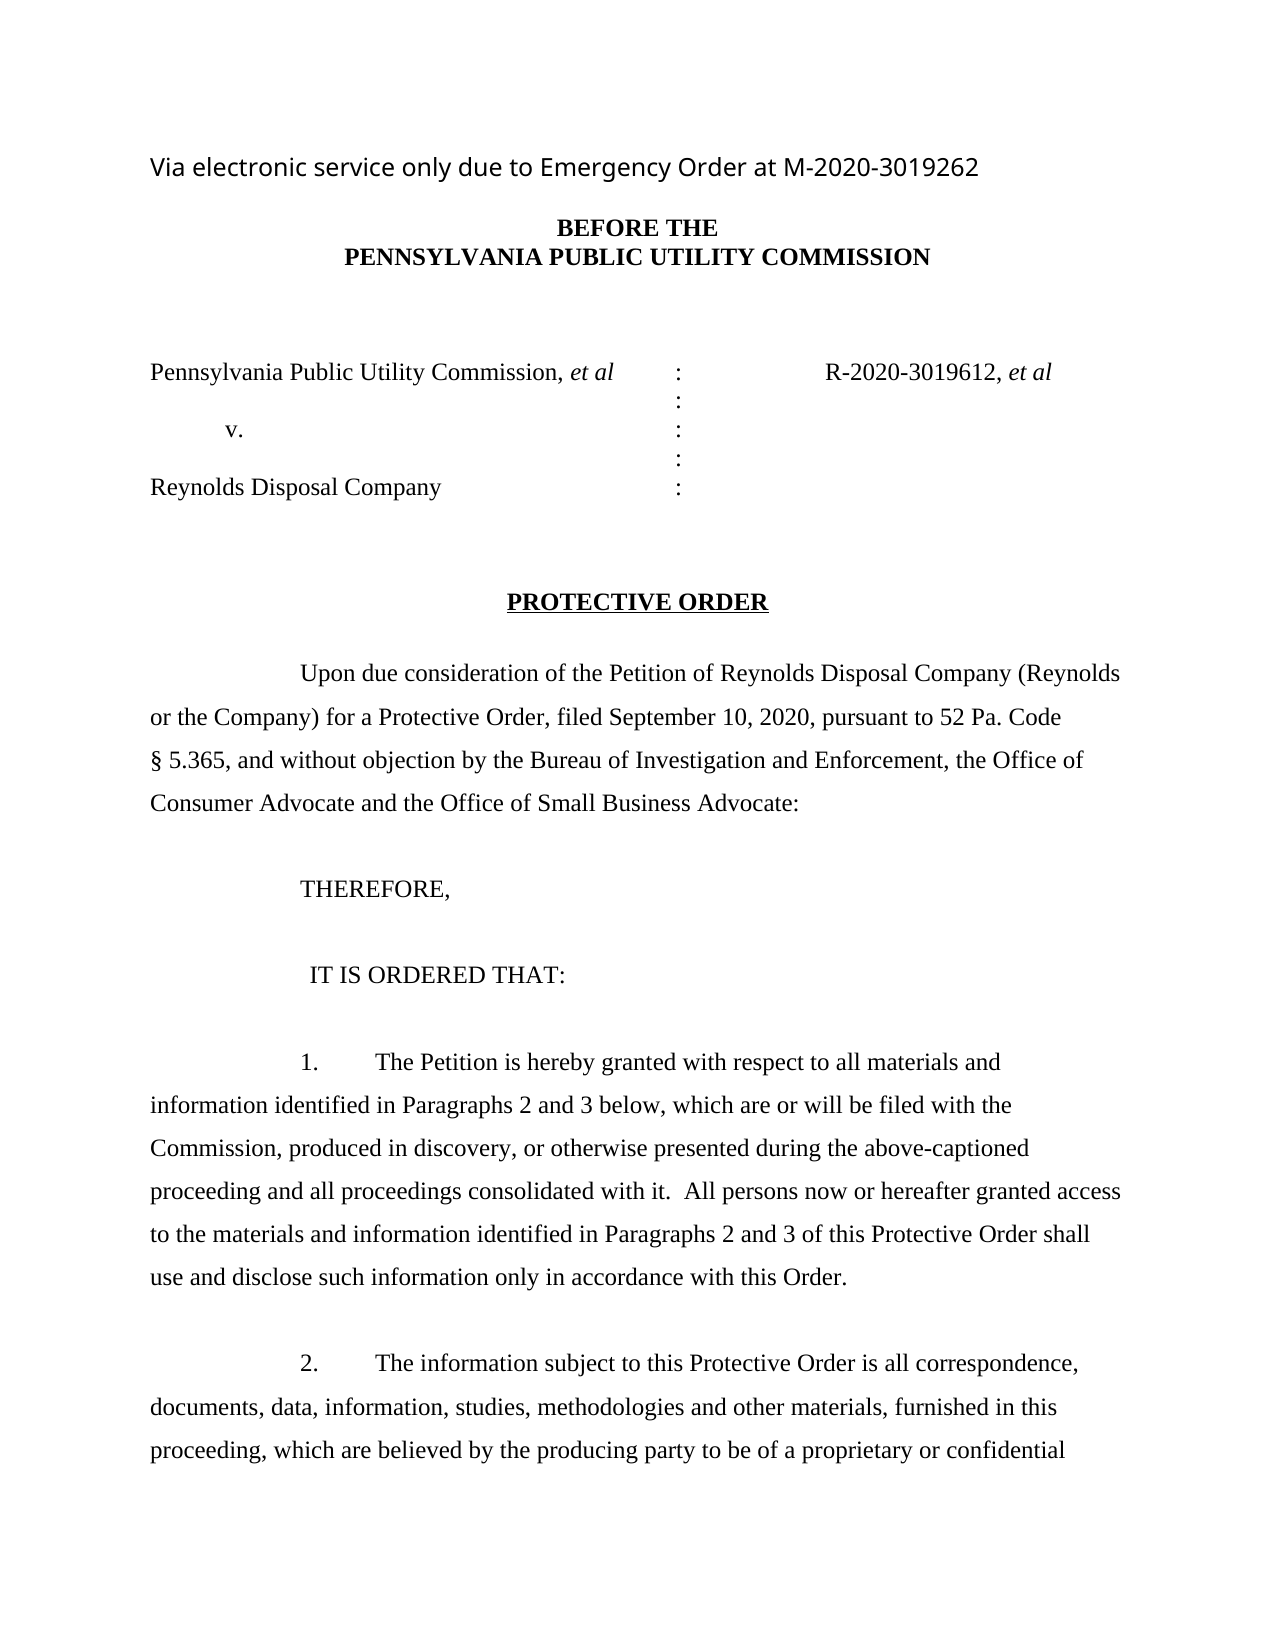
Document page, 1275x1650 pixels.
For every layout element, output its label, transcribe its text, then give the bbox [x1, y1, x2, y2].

text v. : [150, 414, 1125, 443]
text IT IS ORDERED THAT: [150, 960, 1125, 989]
text : [150, 443, 1125, 472]
text Pennsylvania Public Utility Commission, et al : R-2020-3019612, et al [150, 357, 1125, 385]
text Upon due consideration of the Petition of Reynolds Disposal Company (Reynolds or the Company) for a Protective Order, filed September 10, 2020, pursuant to 52 Pa. Code § 5.365, and without objection by the Bureau of Investigation and Enforcement, the Office of Consumer Advocate and the Office of Small Business Advocate: [150, 658, 1125, 817]
text BEFORE THE [150, 213, 1125, 242]
text PENNSYLVANIA PUBLIC UTILITY COMMISSION [150, 242, 1125, 270]
text : [150, 385, 1125, 414]
text THEREFORE, [150, 874, 1125, 903]
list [150, 1348, 1125, 1463]
list The Petition is hereby granted with respect to all materials and information identified in Paragraphs 2 and 3 below, which are or will be filed with the Commission, produced in discovery, or otherwise presented during the above-captioned proceeding and all proceedings consolidated with it. All persons now or hereafter granted access to the materials and information identified in Paragraphs 2 and 3 of this Protective Order shall use and disclose such information only in accordance with this Order. [150, 1047, 1125, 1291]
text Reynolds Disposal Company : [150, 472, 1125, 500]
text Via electronic service only due to Emergency Order at M-2020-3019262 [150, 150, 1125, 184]
text PROTECTIVE ORDER [150, 587, 1125, 615]
